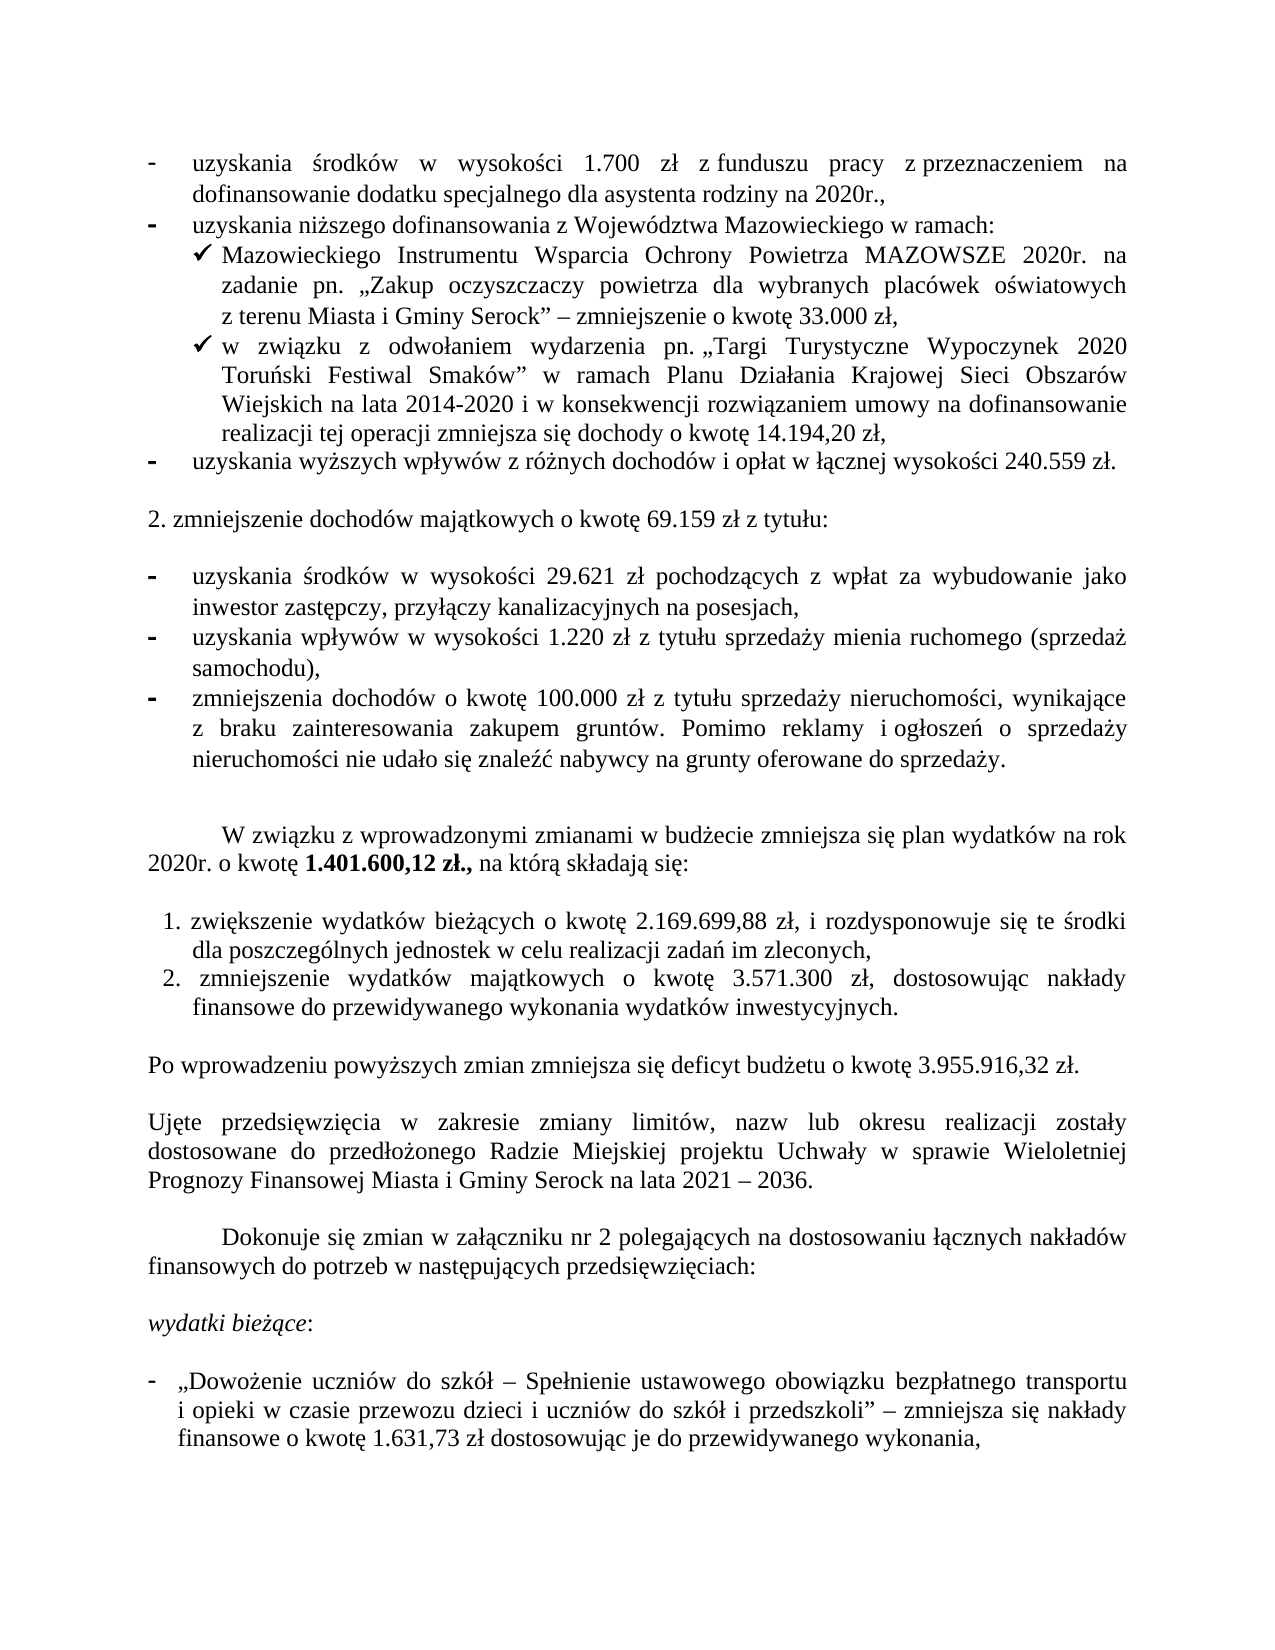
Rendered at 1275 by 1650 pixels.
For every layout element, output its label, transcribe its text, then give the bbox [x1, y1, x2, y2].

text Ujęte przedsięwzięcia w zakresie zmiany limitów, nazw lub okresu realizacji zostały dostosowane do przedłożonego Radzie Miejskiej projektu Uchwały w sprawie Wieloletniej Prognozy Finansowej Miasta i Gminy Serock na lata 2021 – 2036. [148, 1107, 1127, 1193]
list uzyskania środków w wysokości 1.700 zł z funduszu pracy z przeznaczeniem na dofinansowanie dodatku specjalnego dla asystenta rodziny na 2020r., [148, 148, 1127, 207]
text W związku z wprowadzonymi zmianami w budżecie zmniejsza się plan wydatków na rok 2020r. o kwotę 1.401.600,12 zł., na którą składają się: [148, 820, 1127, 877]
list uzyskania środków w wysokości 29.621 zł pochodzących z wpłat za wybudowanie jako inwestor zastępczy, przyłączy kanalizacyjnych na posesjach, [148, 561, 1127, 621]
list w związku z odwołaniem wydarzenia pn. „Targi Turystyczne Wypoczynek 2020 Toruński Festiwal Smaków” w ramach Planu Działania Krajowej Sieci Obszarów Wiejskich na lata 2014-2020 i w konsekwencji rozwiązaniem umowy na dofinansowanie realizacji tej operacji zmniejsza się dochody o kwotę 14.194,20 zł, [192, 331, 1127, 446]
text 2. zmniejszenie dochodów majątkowych o kwotę 69.159 zł z tytułu: [148, 504, 1127, 533]
text 1. zwiększenie wydatków bieżących o kwotę 2.169.699,88 zł, i rozdysponowuje się te środki dla poszczególnych jednostek w celu realizacji zadań im zleconych, [162, 906, 1127, 963]
text 2. zmniejszenie wydatków majątkowych o kwotę 3.571.300 zł, dostosowując nakłady finansowe do przewidywanego wykonania wydatków inwestycyjnych. [162, 963, 1127, 1021]
list Mazowieckiego Instrumentu Wsparcia Ochrony Powietrza MAZOWSZE 2020r. na zadanie pn. „Zakup oczyszczaczy powietrza dla wybranych placówek oświatowych z terenu Miasta i Gminy Serock” – zmniejszenie o kwotę 33.000 zł, [192, 240, 1127, 330]
text Po wprowadzeniu powyższych zmian zmniejsza się deficyt budżetu o kwotę 3.955.916,32 zł. [148, 1050, 1127, 1078]
list uzyskania wpływów w wysokości 1.220 zł z tytułu sprzedaży mienia ruchomego (sprzedaż samochodu), [148, 622, 1127, 681]
list zmniejszenia dochodów o kwotę 100.000 zł z tytułu sprzedaży nieruchomości, wynikające z braku zainteresowania zakupem gruntów. Pomimo reklamy i ogłoszeń o sprzedaży nieruchomości nie udało się znaleźć nabywcy na grunty oferowane do sprzedaży. [148, 683, 1127, 773]
text wydatki bieżące: [148, 1308, 1127, 1337]
text Dokonuje się zmian w załączniku nr 2 polegających na dostosowaniu łącznych nakładów finansowych do potrzeb w następujących przedsięwzięciach: [148, 1222, 1127, 1280]
list uzyskania wyższych wpływów z różnych dochodów i opłat w łącznej wysokości 240.559 zł. [148, 446, 1127, 475]
list „Dowożenie uczniów do szkół – Spełnienie ustawowego obowiązku bezpłatnego transportu i opieki w czasie przewozu dzieci i uczniów do szkół i przedszkoli” – zmniejsza się nakłady finansowe o kwotę 1.631,73 zł dostosowując je do przewidywanego wykonania, [148, 1366, 1127, 1452]
list uzyskania niższego dofinansowania z Województwa Mazowieckiego w ramach: [148, 210, 1127, 238]
